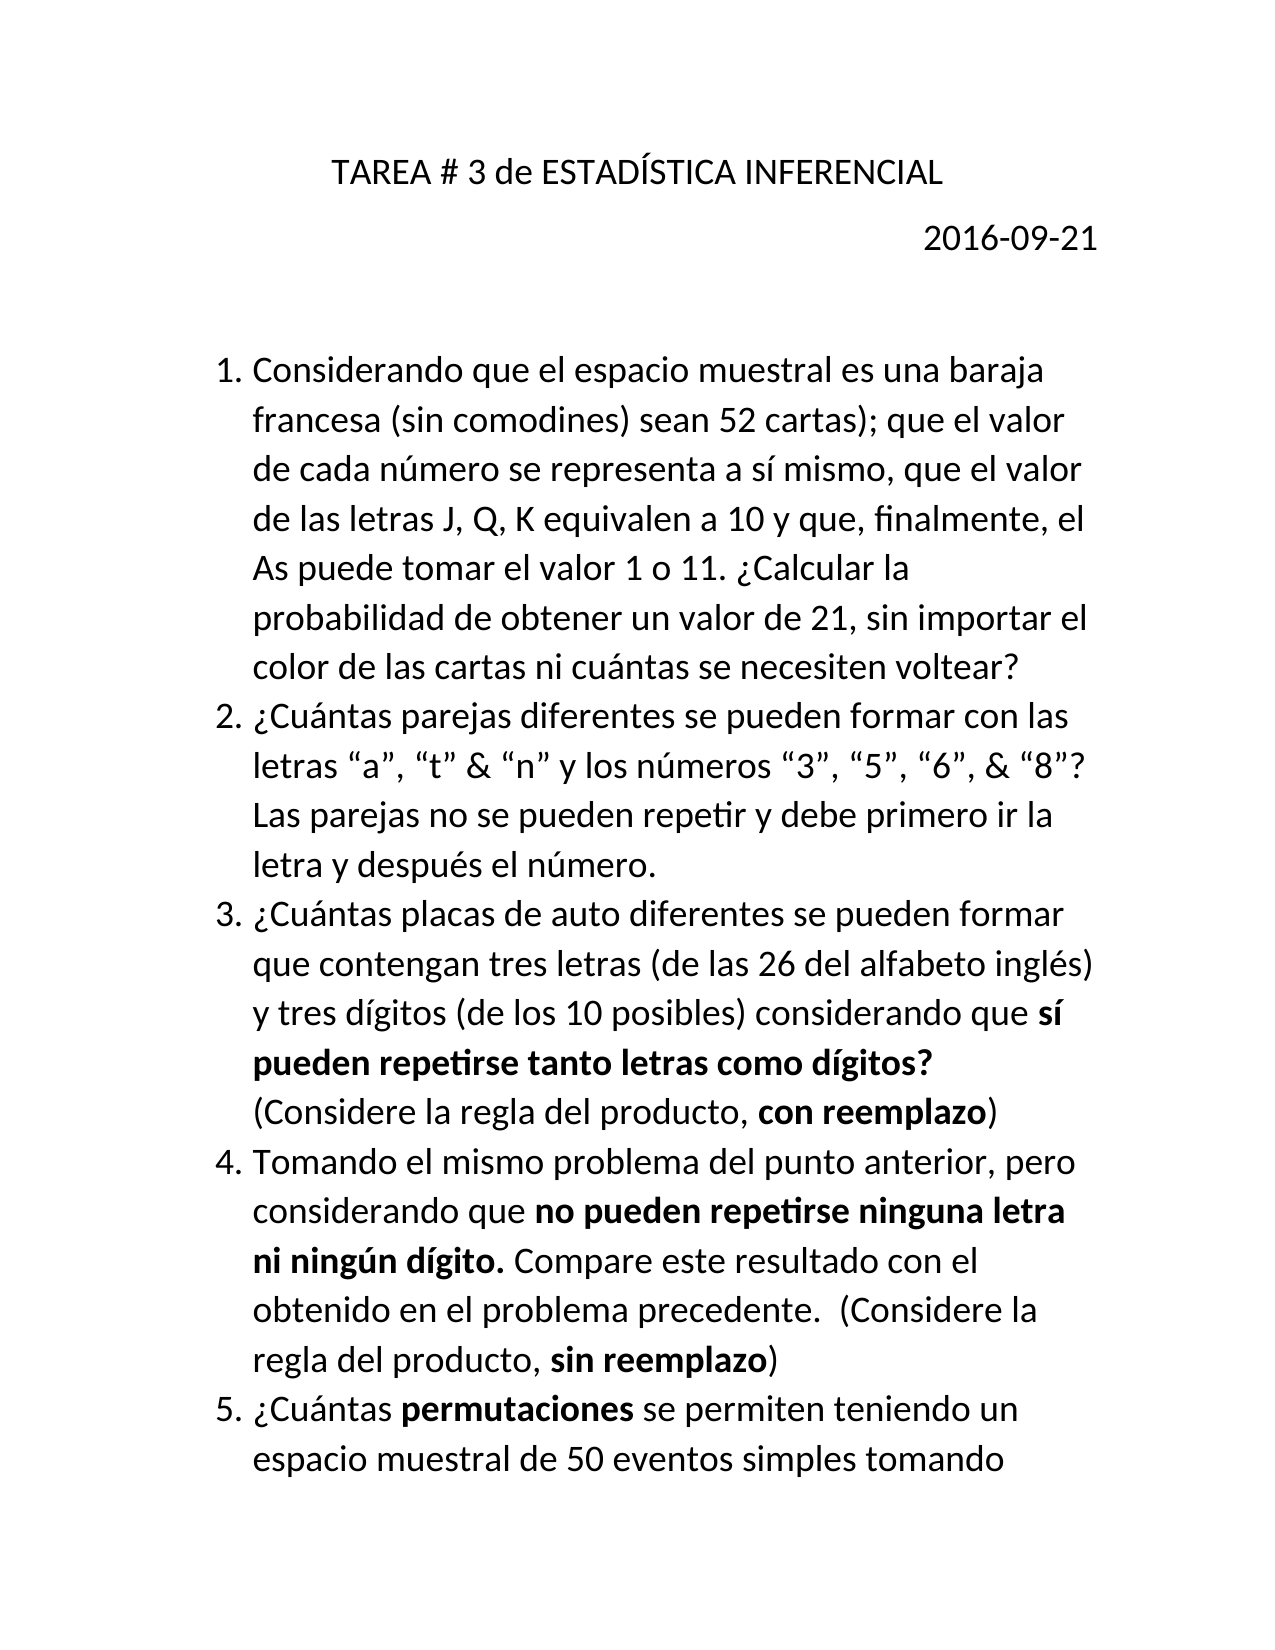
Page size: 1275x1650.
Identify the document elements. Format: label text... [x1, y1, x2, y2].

list ¿Cuántas placas de auto diferentes se pueden formar que contengan tres letras (de las 26 del alfabeto inglés) y tres dígitos (de los 10 posibles) considerando que sí pueden repetirse tanto letras como dígitos? (Considere la regla del producto, con reemplazo) [215, 890, 1098, 1134]
text TAREA # 3 de ESTADÍSTICA INFERENCIAL [177, 148, 1098, 193]
list ¿Cuántas parejas diferentes se pueden formar con las letras “a”, “t” & “n” y los números “3”, “5”, “6”, & “8”? Las parejas no se pueden repetir y debe primero ir la letra y después el número. [215, 692, 1098, 887]
text 2016-09-21 [177, 214, 1098, 259]
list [215, 1385, 1098, 1480]
list Considerando que el espacio muestral es una baraja francesa (sin comodines) sean 52 cartas); que el valor de cada número se representa a sí mismo, que el valor de las letras J, Q, K equivalen a 10 y que, finalmente, el As puede tomar el valor 1 o 11. ¿Calcular la probabilidad de obtener un valor de 21, sin importar el color de las cartas ni cuántas se necesiten voltear? [215, 346, 1098, 689]
list Tomando el mismo problema del punto anterior, pero considerando que no pueden repetirse ninguna letra ni ningún dígito. Compare este resultado con el obtenido en el problema precedente. (Considere la regla del producto, sin reemplazo) [215, 1138, 1098, 1381]
